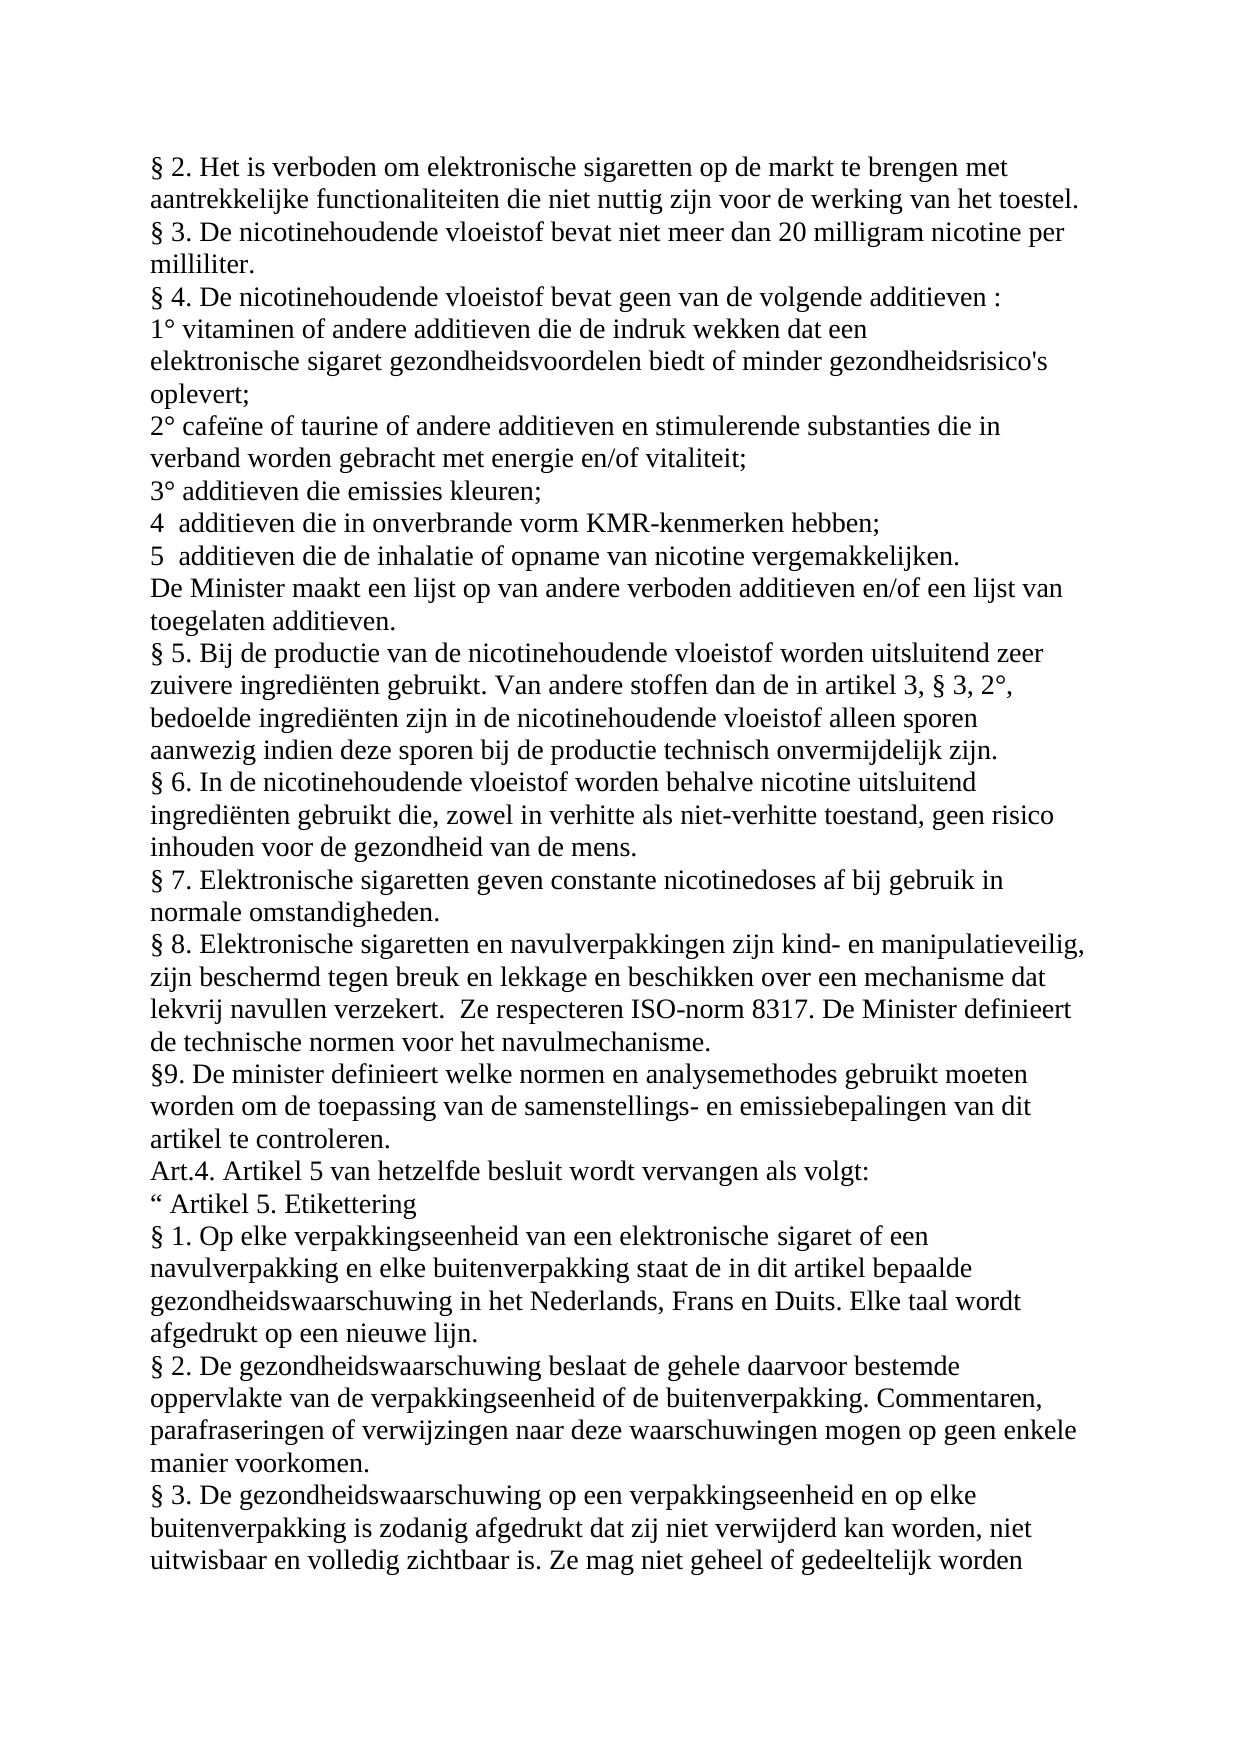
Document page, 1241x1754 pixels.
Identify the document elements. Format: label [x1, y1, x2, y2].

text [150, 150, 1090, 1575]
